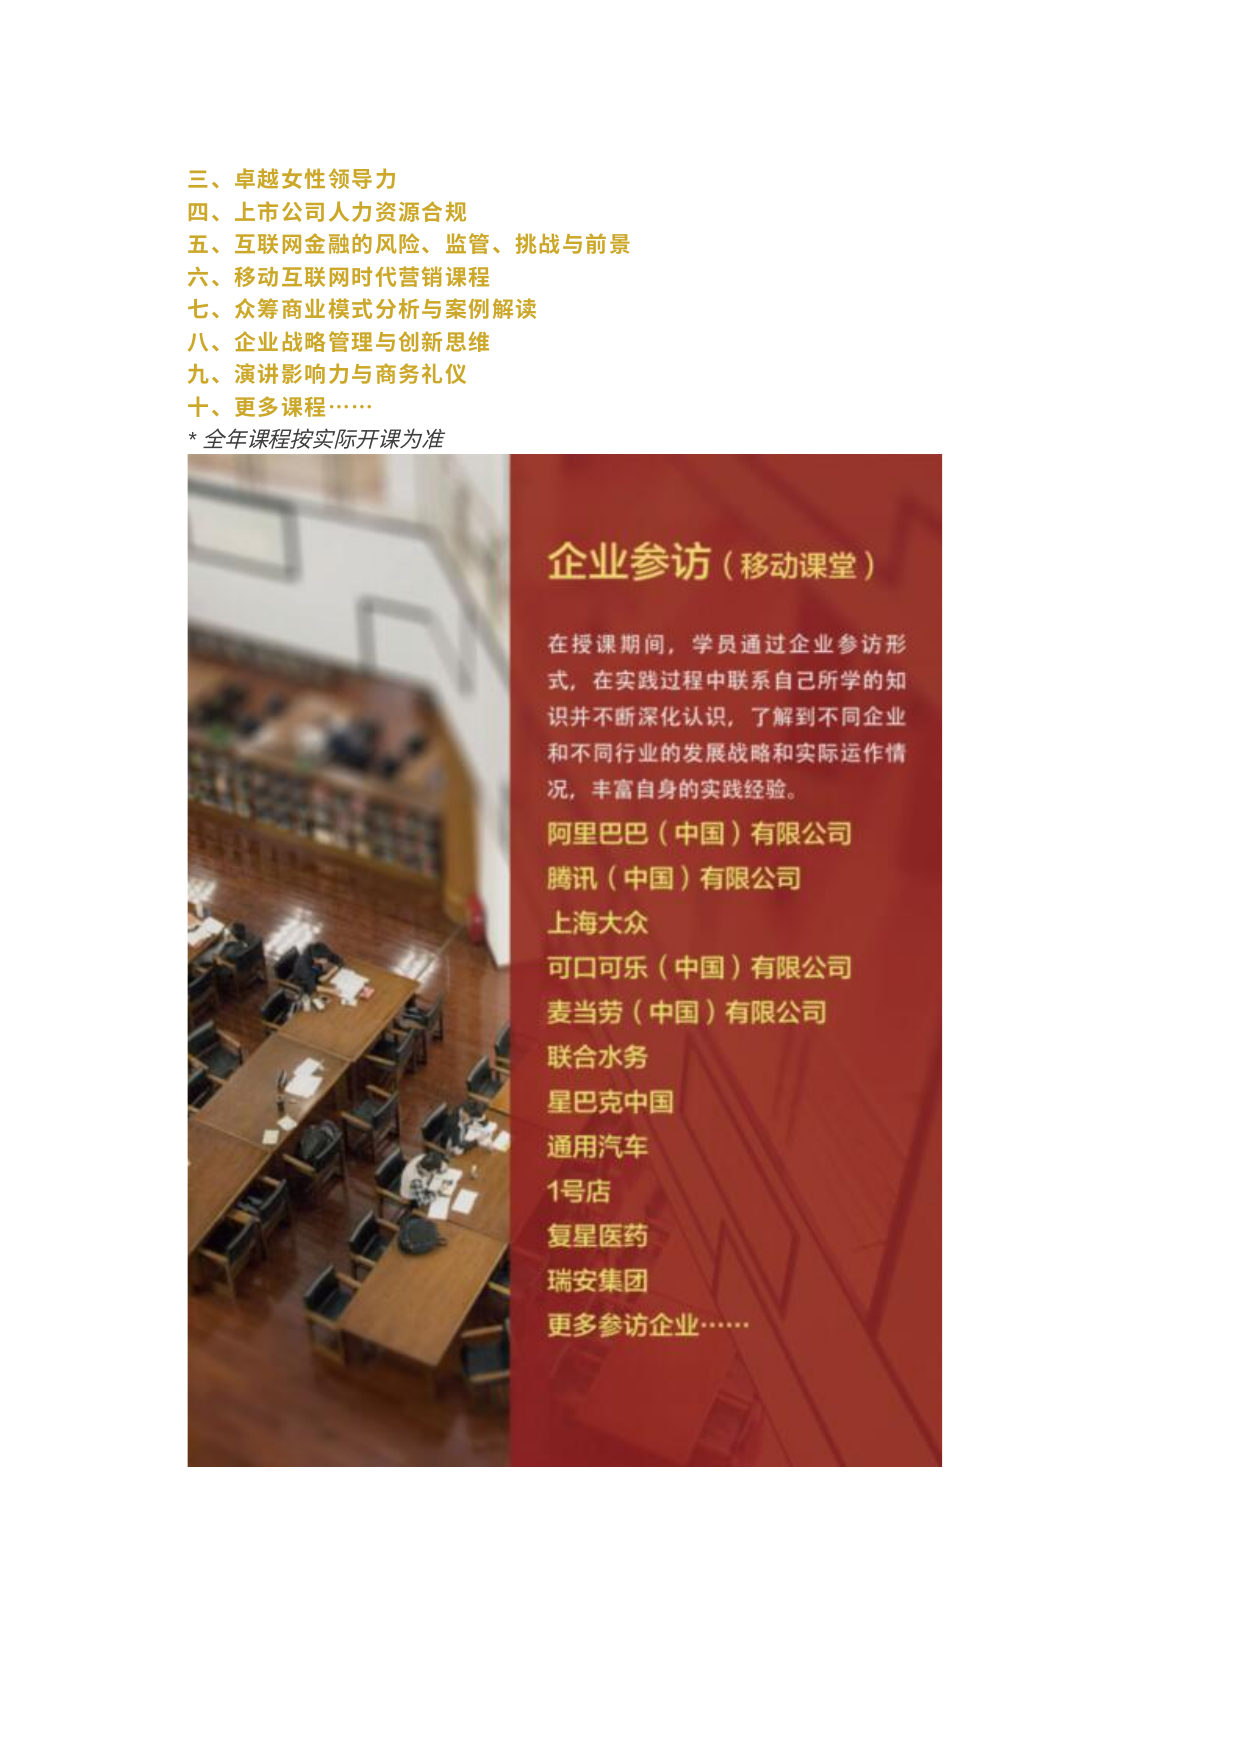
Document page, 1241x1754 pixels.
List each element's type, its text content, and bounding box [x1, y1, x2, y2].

text 七、众筹商业模式分析与案例解读 [187, 292, 1053, 324]
text 三、卓越女性领导力 [187, 162, 1053, 194]
text 四、上市公司人力资源合规 [187, 194, 1053, 227]
picture [187, 454, 943, 1467]
text 五、互联网金融的风险、监管、挑战与前景 [187, 227, 1053, 259]
text 十、更多课程…… [187, 389, 1053, 422]
text 八、企业战略管理与创新思维 [187, 324, 1053, 357]
text 六、移动互联网时代营销课程 [187, 259, 1053, 292]
text * 全年课程按实际开课为准 [187, 422, 1053, 454]
text 九、演讲影响力与商务礼仪 [187, 357, 1053, 389]
